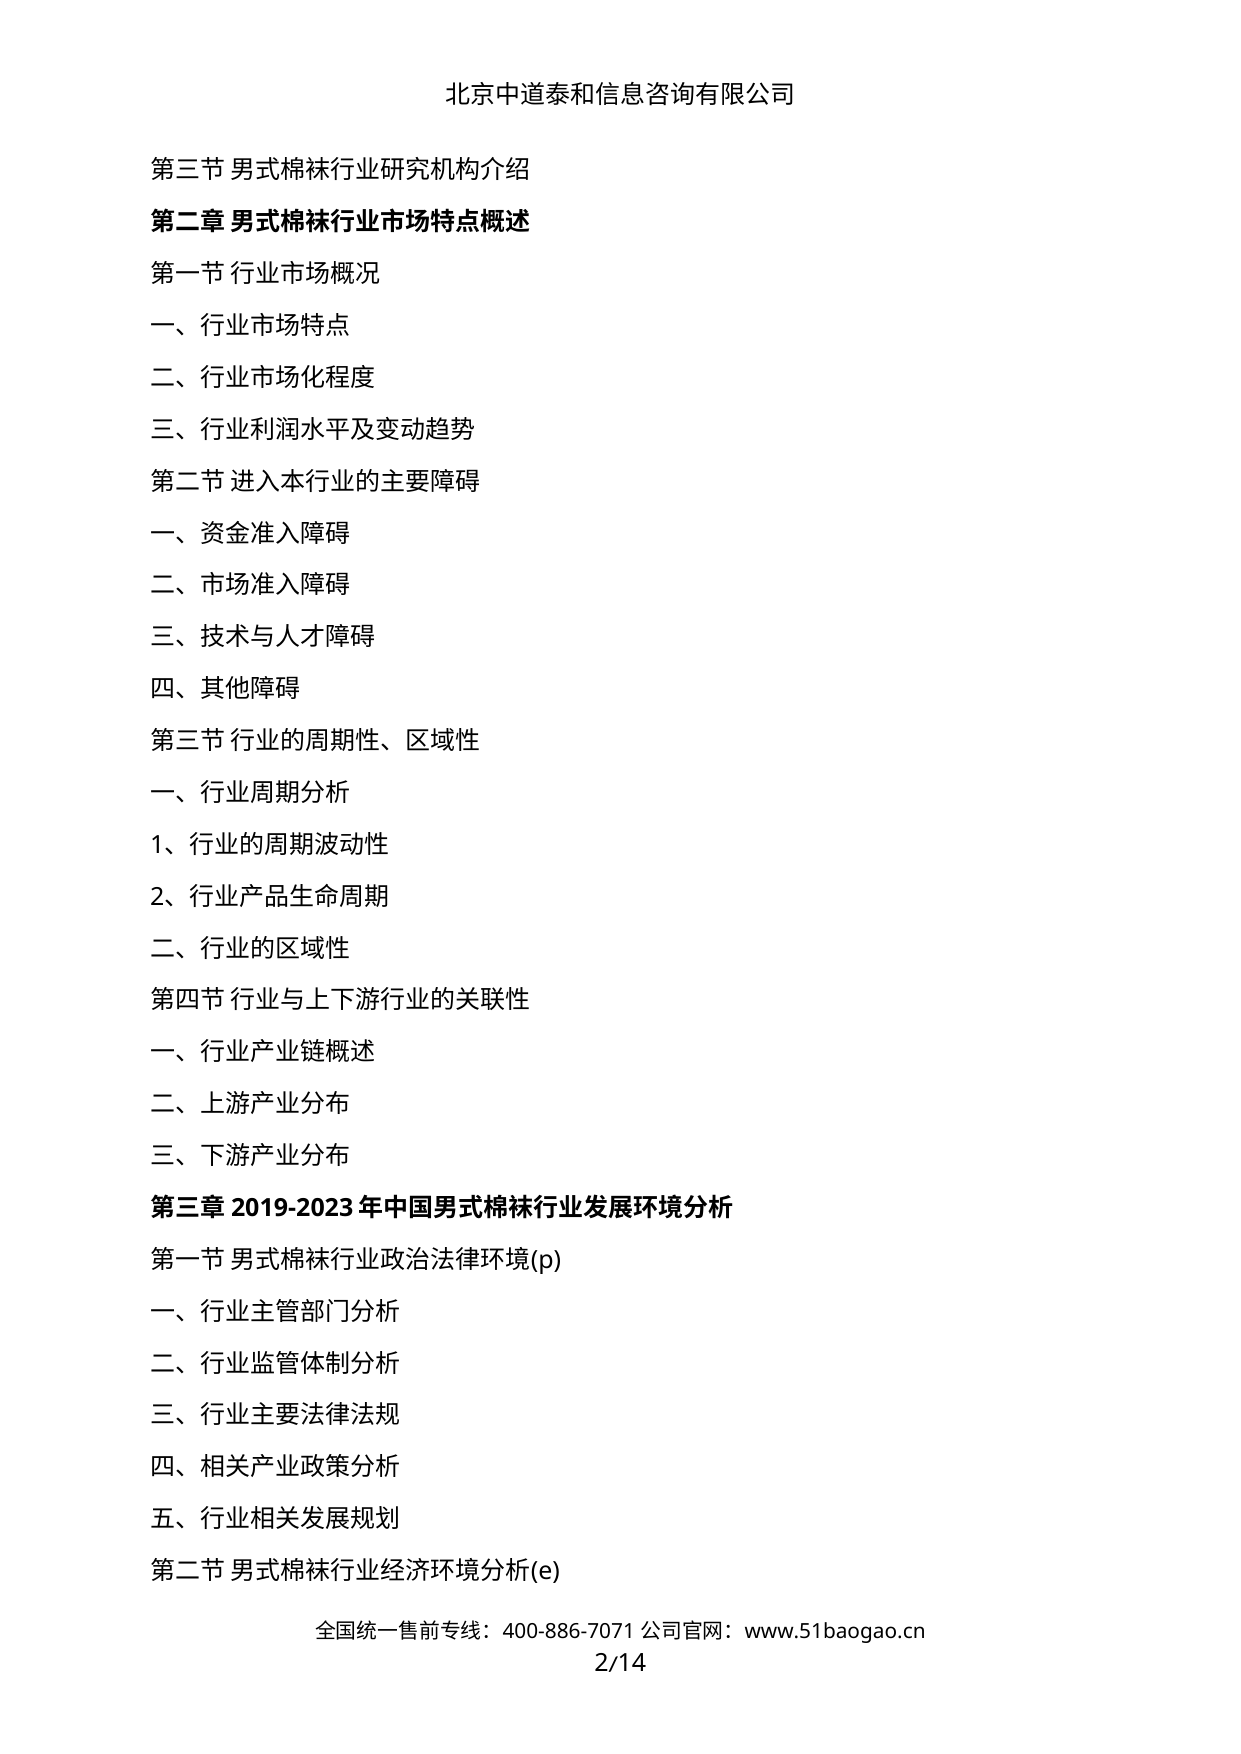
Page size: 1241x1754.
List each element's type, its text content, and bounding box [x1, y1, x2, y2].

text 第一节 男式棉袜行业政治法律环境(p) [150, 1239, 1090, 1276]
text 2、行业产品生命周期 [150, 876, 1090, 912]
text 四、相关产业政策分析 [150, 1447, 1090, 1483]
text 一、行业产业链概述 [150, 1032, 1090, 1068]
text 第一节 行业市场概况 [150, 254, 1090, 290]
text 第二节 男式棉袜行业经济环境分析(e) [150, 1551, 1090, 1587]
text 一、行业周期分析 [150, 772, 1090, 809]
text 第三节 男式棉袜行业研究机构介绍 [150, 150, 1090, 186]
text 三、技术与人才障碍 [150, 617, 1090, 653]
text 一、行业市场特点 [150, 306, 1090, 342]
text 三、行业利润水平及变动趋势 [150, 409, 1090, 446]
text 二、市场准入障碍 [150, 565, 1090, 601]
text 一、资金准入障碍 [150, 513, 1090, 549]
text 五、行业相关发展规划 [150, 1499, 1090, 1535]
text 三、下游产业分布 [150, 1136, 1090, 1172]
text 三、行业主要法律法规 [150, 1395, 1090, 1431]
text 第二章 男式棉袜行业市场特点概述 [150, 202, 1090, 238]
text 二、行业市场化程度 [150, 357, 1090, 394]
text 二、行业监管体制分析 [150, 1343, 1090, 1379]
text 第二节 进入本行业的主要障碍 [150, 461, 1090, 497]
text 二、行业的区域性 [150, 928, 1090, 964]
text 一、行业主管部门分析 [150, 1291, 1090, 1327]
text 二、上游产业分布 [150, 1084, 1090, 1120]
text 第四节 行业与上下游行业的关联性 [150, 980, 1090, 1016]
text 第三章 2019-2023年中国男式棉袜行业发展环境分析 [150, 1187, 1090, 1224]
text 第三节 行业的周期性、区域性 [150, 721, 1090, 757]
text 1、行业的周期波动性 [150, 824, 1090, 861]
text 四、其他障碍 [150, 669, 1090, 705]
